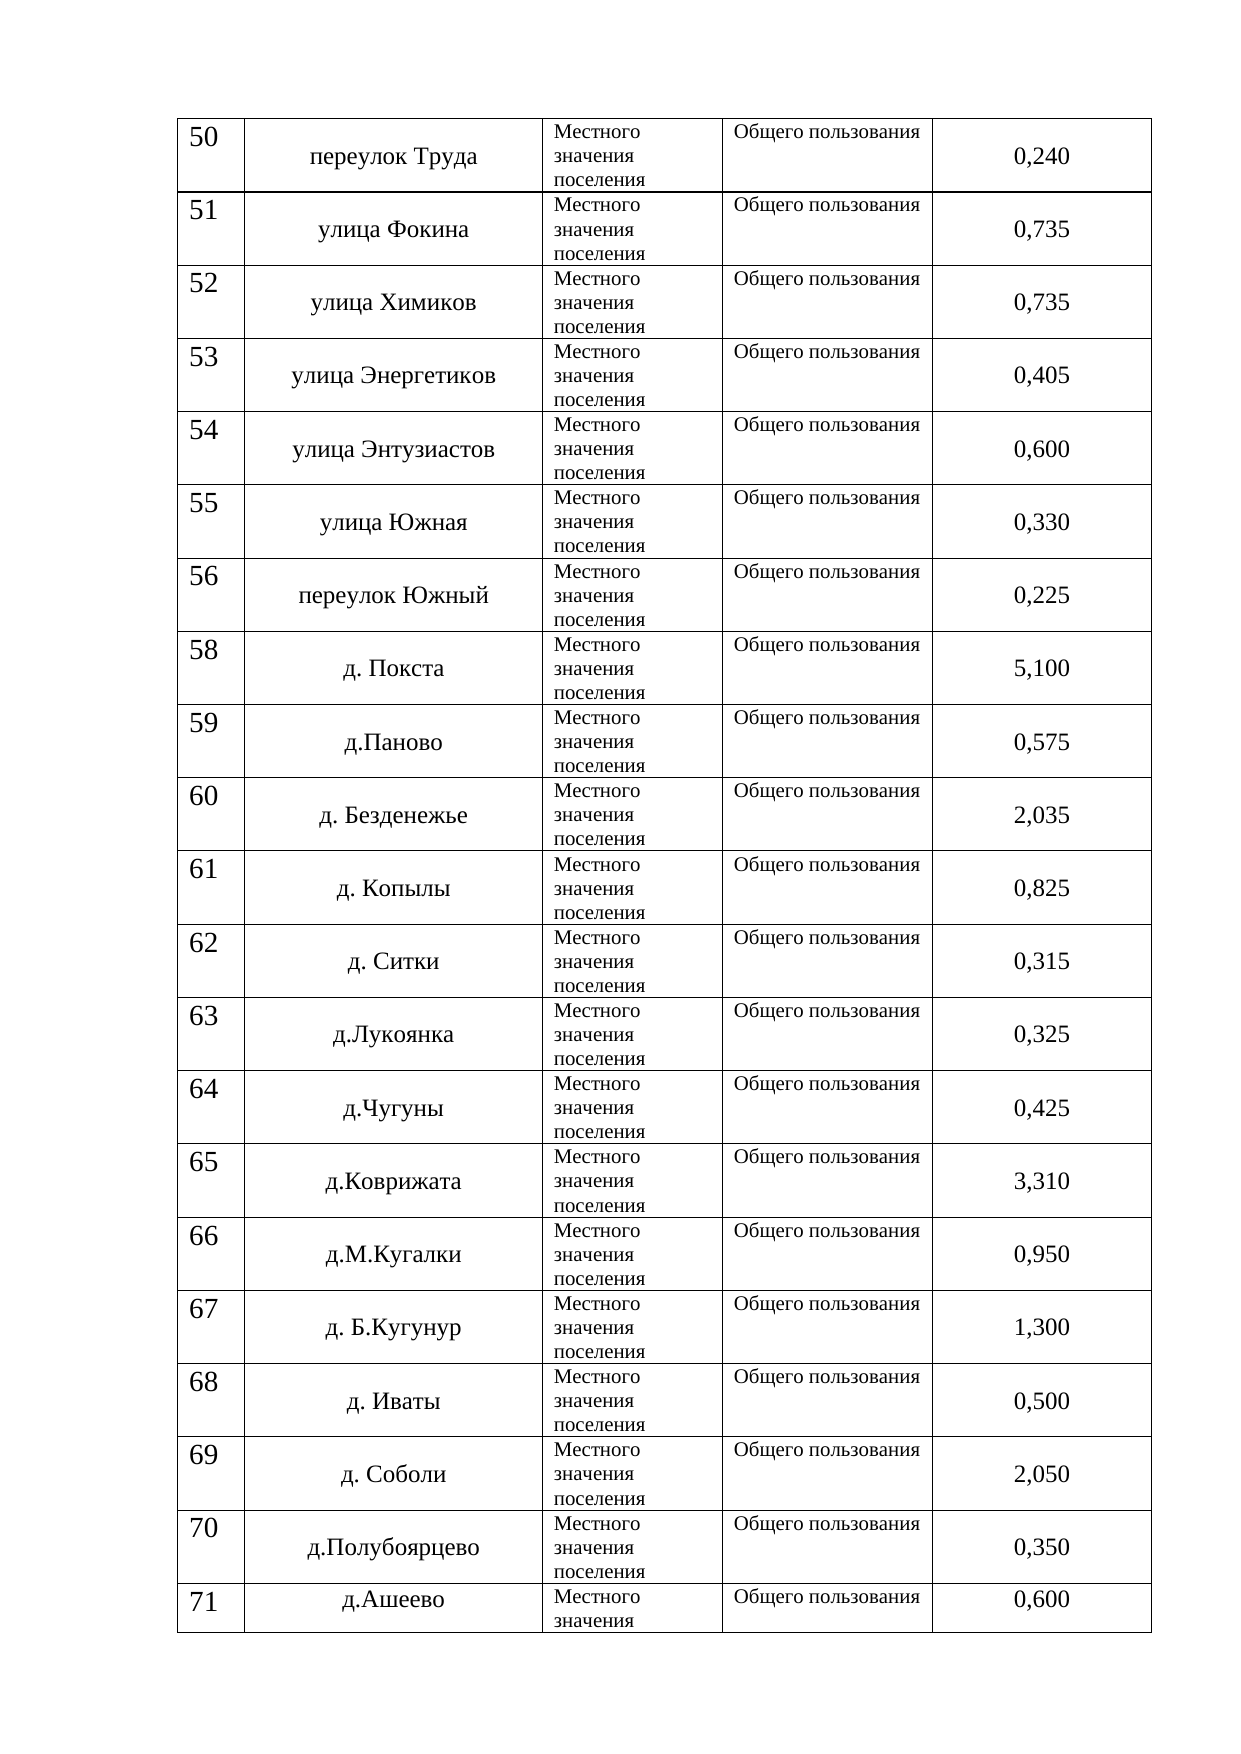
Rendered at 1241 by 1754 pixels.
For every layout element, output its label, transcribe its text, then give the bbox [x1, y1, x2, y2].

table_cell 0,825 [933, 851, 1151, 924]
table_cell 64 [178, 1071, 244, 1143]
table_cell 63 [178, 998, 244, 1070]
table_cell 0,315 [933, 925, 1151, 997]
table_cell д. Иваты [245, 1364, 542, 1436]
table_cell д. Б.Кугунур [245, 1291, 542, 1363]
table_cell 58 [178, 632, 244, 704]
table_cell Местного значения поселения [543, 1071, 722, 1143]
table_cell Общего пользования [723, 925, 932, 997]
table_cell Местного значения поселения [543, 998, 722, 1070]
table_cell Местного значения поселения [543, 1291, 722, 1363]
table_cell Местного значения поселения [543, 1511, 722, 1583]
table_cell улица Фокина [245, 193, 542, 264]
table_cell д. Соболи [245, 1437, 542, 1509]
table_cell Местного значения поселения [543, 925, 722, 997]
table_cell Местного значения поселения [543, 1218, 722, 1290]
table_cell Местного значения поселения [543, 705, 722, 777]
table_cell 60 [178, 778, 244, 850]
table_cell д. Безденежье [245, 778, 542, 850]
table_cell Общего пользования [723, 412, 932, 484]
table_cell 2,050 [933, 1437, 1151, 1509]
table_cell улица Химиков [245, 266, 542, 338]
table_cell Местного значения поселения [543, 1437, 722, 1509]
table_cell 0,950 [933, 1218, 1151, 1290]
table_cell улица Энтузиастов [245, 412, 542, 484]
table_cell улица Энергетиков [245, 339, 542, 411]
table_cell 68 [178, 1364, 244, 1436]
table_cell Общего пользования [723, 193, 932, 264]
table_cell Общего пользования [723, 266, 932, 338]
table_cell 69 [178, 1437, 244, 1509]
table_cell 71 [178, 1584, 244, 1632]
table_cell д.Паново [245, 705, 542, 777]
table_cell 67 [178, 1291, 244, 1363]
table_cell 65 [178, 1144, 244, 1217]
table_cell 0,500 [933, 1364, 1151, 1436]
table_cell д.Полубоярцево [245, 1511, 542, 1583]
table_cell 0,325 [933, 998, 1151, 1070]
table_cell Общего пользования [723, 998, 932, 1070]
table_cell Местного значения поселения [543, 412, 722, 484]
table_cell Местного значения поселения [543, 778, 722, 850]
table_cell улица Южная [245, 485, 542, 557]
table_cell 0,225 [933, 559, 1151, 631]
table_cell Общего пользования [723, 1511, 932, 1583]
table_cell Местного значения поселения [543, 1364, 722, 1436]
table_cell 53 [178, 339, 244, 411]
table_cell переулок Труда [245, 119, 542, 191]
table_cell Местного значения поселения [543, 339, 722, 411]
table_cell 0,405 [933, 339, 1151, 411]
table_cell 0,600 [933, 412, 1151, 484]
table_cell д.Коврижата [245, 1144, 542, 1217]
table_cell Общего пользования [723, 1364, 932, 1436]
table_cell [543, 1584, 722, 1632]
table_cell 55 [178, 485, 244, 557]
table_cell Общего пользования [723, 1144, 932, 1217]
table_cell 0,330 [933, 485, 1151, 557]
table_cell 62 [178, 925, 244, 997]
table_cell Общего пользования [723, 778, 932, 850]
table_cell д.М.Кугалки [245, 1218, 542, 1290]
table_cell Общего пользования [723, 1291, 932, 1363]
table_cell 0,425 [933, 1071, 1151, 1143]
table_cell 59 [178, 705, 244, 777]
table_cell 56 [178, 559, 244, 631]
table_cell д. Ситки [245, 925, 542, 997]
table_cell переулок Южный [245, 559, 542, 631]
table_cell Местного значения поселения [543, 632, 722, 704]
table_cell 3,310 [933, 1144, 1151, 1217]
table_cell Общего пользования [723, 1584, 932, 1632]
table_cell 66 [178, 1218, 244, 1290]
table_cell Общего пользования [723, 485, 932, 557]
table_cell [543, 119, 722, 191]
table_cell 0,575 [933, 705, 1151, 777]
table_cell 54 [178, 412, 244, 484]
table_cell Общего пользования [723, 1071, 932, 1143]
table_cell 50 [178, 119, 244, 191]
table_cell 61 [178, 851, 244, 924]
table_cell 0,735 [933, 266, 1151, 338]
table_cell 0,350 [933, 1511, 1151, 1583]
table_cell Общего пользования [723, 632, 932, 704]
table_cell Общего пользования [723, 339, 932, 411]
table_cell д.Чугуны [245, 1071, 542, 1143]
table_cell д. Копылы [245, 851, 542, 924]
table_cell Местного значения поселения [543, 193, 722, 264]
table_cell 52 [178, 266, 244, 338]
table_cell Общего пользования [723, 559, 932, 631]
table_cell Местного значения поселения [543, 559, 722, 631]
table_cell Общего пользования [723, 119, 932, 191]
table_cell 0,600 [933, 1584, 1151, 1632]
table_cell 70 [178, 1511, 244, 1583]
table_cell Общего пользования [723, 1218, 932, 1290]
table_cell Общего пользования [723, 851, 932, 924]
table_cell Местного значения поселения [543, 851, 722, 924]
table_cell 1,300 [933, 1291, 1151, 1363]
table_cell 5,100 [933, 632, 1151, 704]
table_cell Общего пользования [723, 705, 932, 777]
table_cell 2,035 [933, 778, 1151, 850]
table_cell д. Покста [245, 632, 542, 704]
table_cell 0,240 [933, 119, 1151, 191]
table_cell Местного значения поселения [543, 266, 722, 338]
table_cell д.Ашеево [245, 1584, 542, 1632]
table_cell Местного значения поселения [543, 485, 722, 557]
table_cell д.Лукоянка [245, 998, 542, 1070]
table_cell Общего пользования [723, 1437, 932, 1509]
table_cell 0,735 [933, 193, 1151, 264]
table_cell Местного значения поселения [543, 1144, 722, 1217]
table_cell 51 [178, 193, 244, 264]
